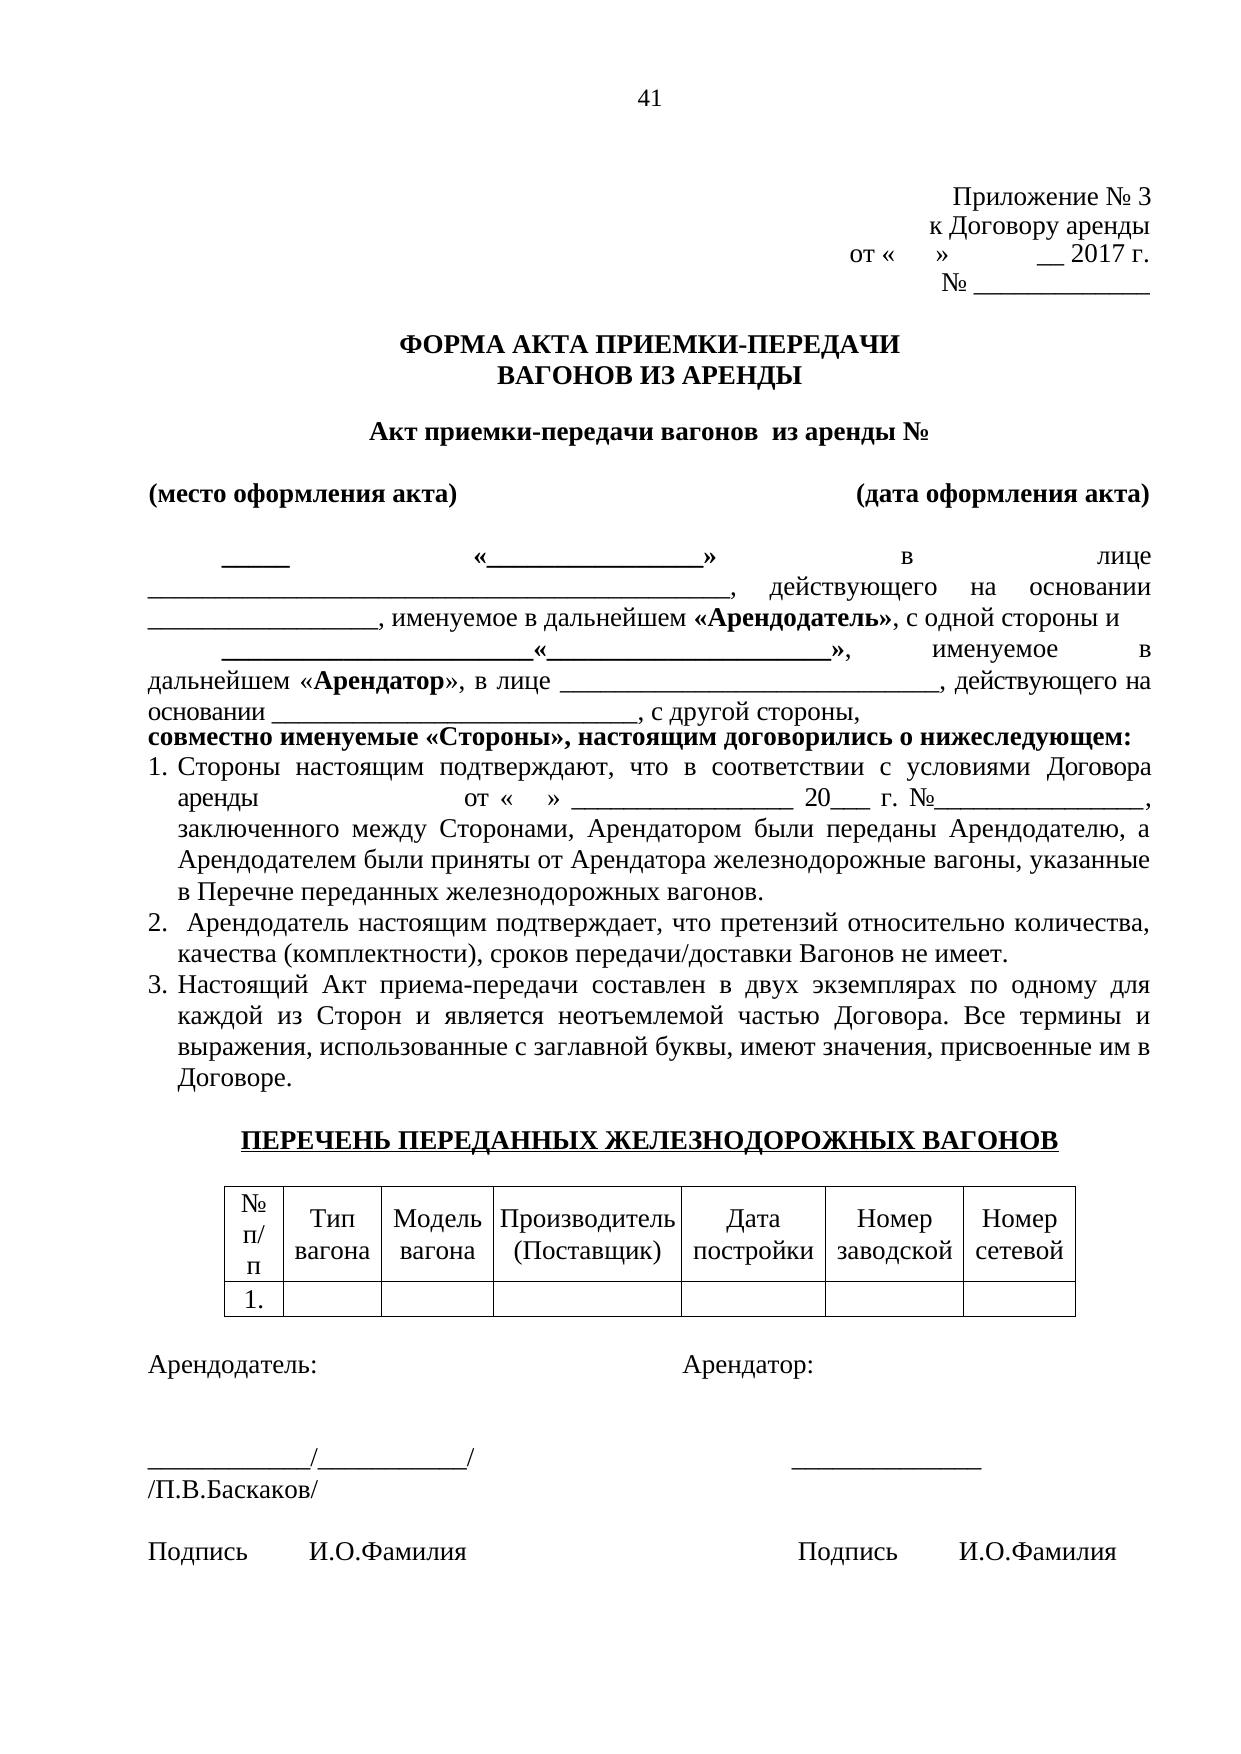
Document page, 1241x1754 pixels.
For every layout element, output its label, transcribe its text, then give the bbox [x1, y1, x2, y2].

table_header Номер сетевой [964, 1187, 1075, 1281]
table_cell [826, 1282, 963, 1316]
text ____________/___________/ ______________ /П.В.Баскаков/ [148, 1442, 1152, 1504]
text совместно именуемые «Стороны», настоящим договорились о нижеследующем: [148, 726, 1152, 750]
text № _____________ [148, 269, 1150, 297]
table_cell [964, 1282, 1075, 1316]
text _____ «________________» в лице ___________________________________________, действующего на основании _________________, именуемое в дальнейшем «Арендодатель», с одной стороны и [148, 539, 1152, 633]
table_cell [284, 1282, 381, 1316]
table_cell [494, 1282, 681, 1316]
text 1. Стороны настоящим подтверждают, что в соответствии с условиями Договора аренды от « » _________________ 20___ г. №________________, заключенного между Сторонами, Арендатором были переданы Арендодателю, а Арендодателем были приняты от Арендатора железнодорожные вагоны, указанные в Перечне переданных железнодорожных вагонов. [148, 750, 1152, 906]
table_header Номер заводской [826, 1187, 963, 1281]
text от « » __ 2017 г. [148, 240, 1150, 269]
table_cell [382, 1282, 493, 1316]
text 2. Арендодатель настоящим подтверждает, что претензий относительно количества, качества (комплектности), сроков передачи/доставки Вагонов не имеет. [148, 906, 1152, 968]
text Арендодатель: Арендатор: [148, 1348, 1152, 1379]
text ВАГОНОВ ИЗ АРЕНДЫ [148, 359, 1152, 391]
text Подпись И.О.Фамилия Подпись И.О.Фамилия [148, 1535, 1152, 1566]
table_header Модель вагона [382, 1187, 493, 1281]
text ФОРМА АКТА ПРИЕМКИ-ПЕРЕДАЧИ [148, 328, 1152, 359]
text ПЕРЕЧЕНЬ ПЕРЕДАННЫХ ЖЕЛЕЗНОДОРОЖНЫХ ВАГОНОВ [148, 1124, 1152, 1155]
text _______________________«_____________________», именуемое в дальнейшем «Арендатор», в лице ____________________________, действующего на основании ___________________________, с другой стороны, [148, 633, 1152, 726]
table_header Производитель (Поставщик) [494, 1187, 681, 1281]
text Акт приемки-передачи вагонов из аренды № [148, 414, 1152, 446]
text к Договору аренды [148, 212, 1150, 240]
text Приложение № 3 [148, 180, 1152, 212]
table_header № п/п [225, 1187, 283, 1281]
text (место оформления акта) (дата оформления акта) [148, 477, 1152, 508]
table_header Тип вагона [284, 1187, 381, 1281]
table_cell 1. [225, 1282, 283, 1316]
table_cell [682, 1282, 825, 1316]
table_header Дата постройки [682, 1187, 825, 1281]
text 3. Настоящий Акт приема-передачи составлен в двух экземплярах по одному для каждой из Сторон и является неотъемлемой частью Договора. Все термины и выражения, использованные с заглавной буквы, имеют значения, присвоенные им в Договоре. [148, 968, 1152, 1093]
